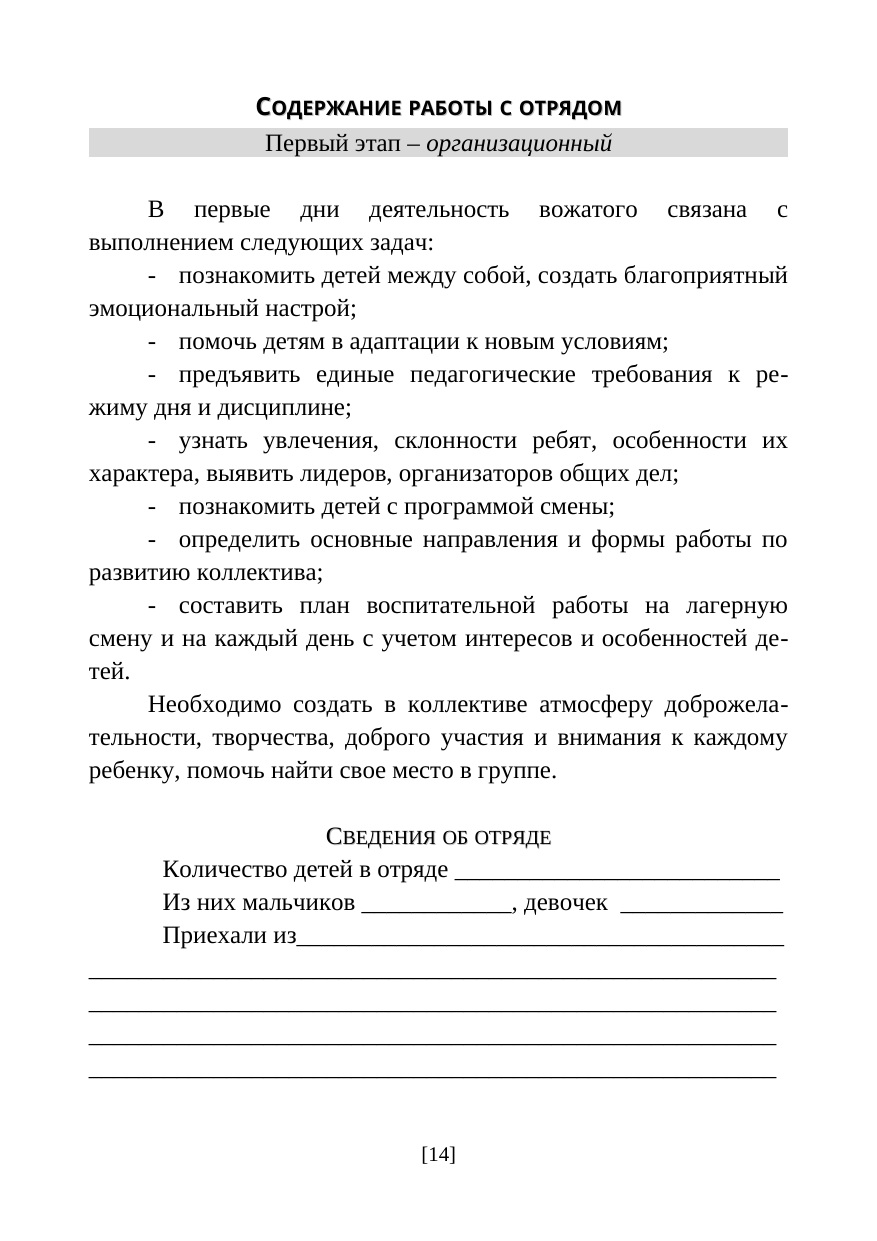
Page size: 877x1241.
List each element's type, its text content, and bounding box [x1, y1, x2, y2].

list помочь детям в адаптации к новым условиям; [89, 326, 788, 355]
text Количество детей в отряде __________________________ [89, 854, 788, 883]
list составить план воспитательной работы на лагерную смену и на каждый день с учетом интересов и особенностей детей. [89, 590, 788, 685]
text Первый этап – организационный [89, 128, 788, 157]
text Необходимо создать в коллективе атмосферу доброжелательности, творчества, доброго участия и внимания к каждому ребенку, помочь найти свое место в группе. [89, 689, 788, 784]
list познакомить детей с программой смены; [89, 491, 788, 520]
text Сведения об отряде [89, 821, 788, 850]
text Содержание работы с отрядом [89, 89, 788, 123]
list узнать увлечения, склонности ребят, особенности их характера, выявить лидеров, организаторов общих дел; [89, 425, 788, 487]
list предъявить единые педагогические требования к режиму дня и дисциплине; [89, 359, 788, 421]
text ____________________________________________________________________________________________________________________________________________________________________________________________________________________________ [89, 953, 788, 1081]
text Приехали из_______________________________________ [89, 920, 788, 949]
text В первые дни деятельность вожатого связана с выполнением следующих задач: [89, 194, 788, 256]
text Из них мальчиков ____________, девочек _____________ [89, 887, 788, 916]
list определить основные направления и формы работы по развитию коллектива; [89, 524, 788, 586]
list познакомить детей между собой, создать благоприятный эмоциональный настрой; [89, 260, 788, 322]
